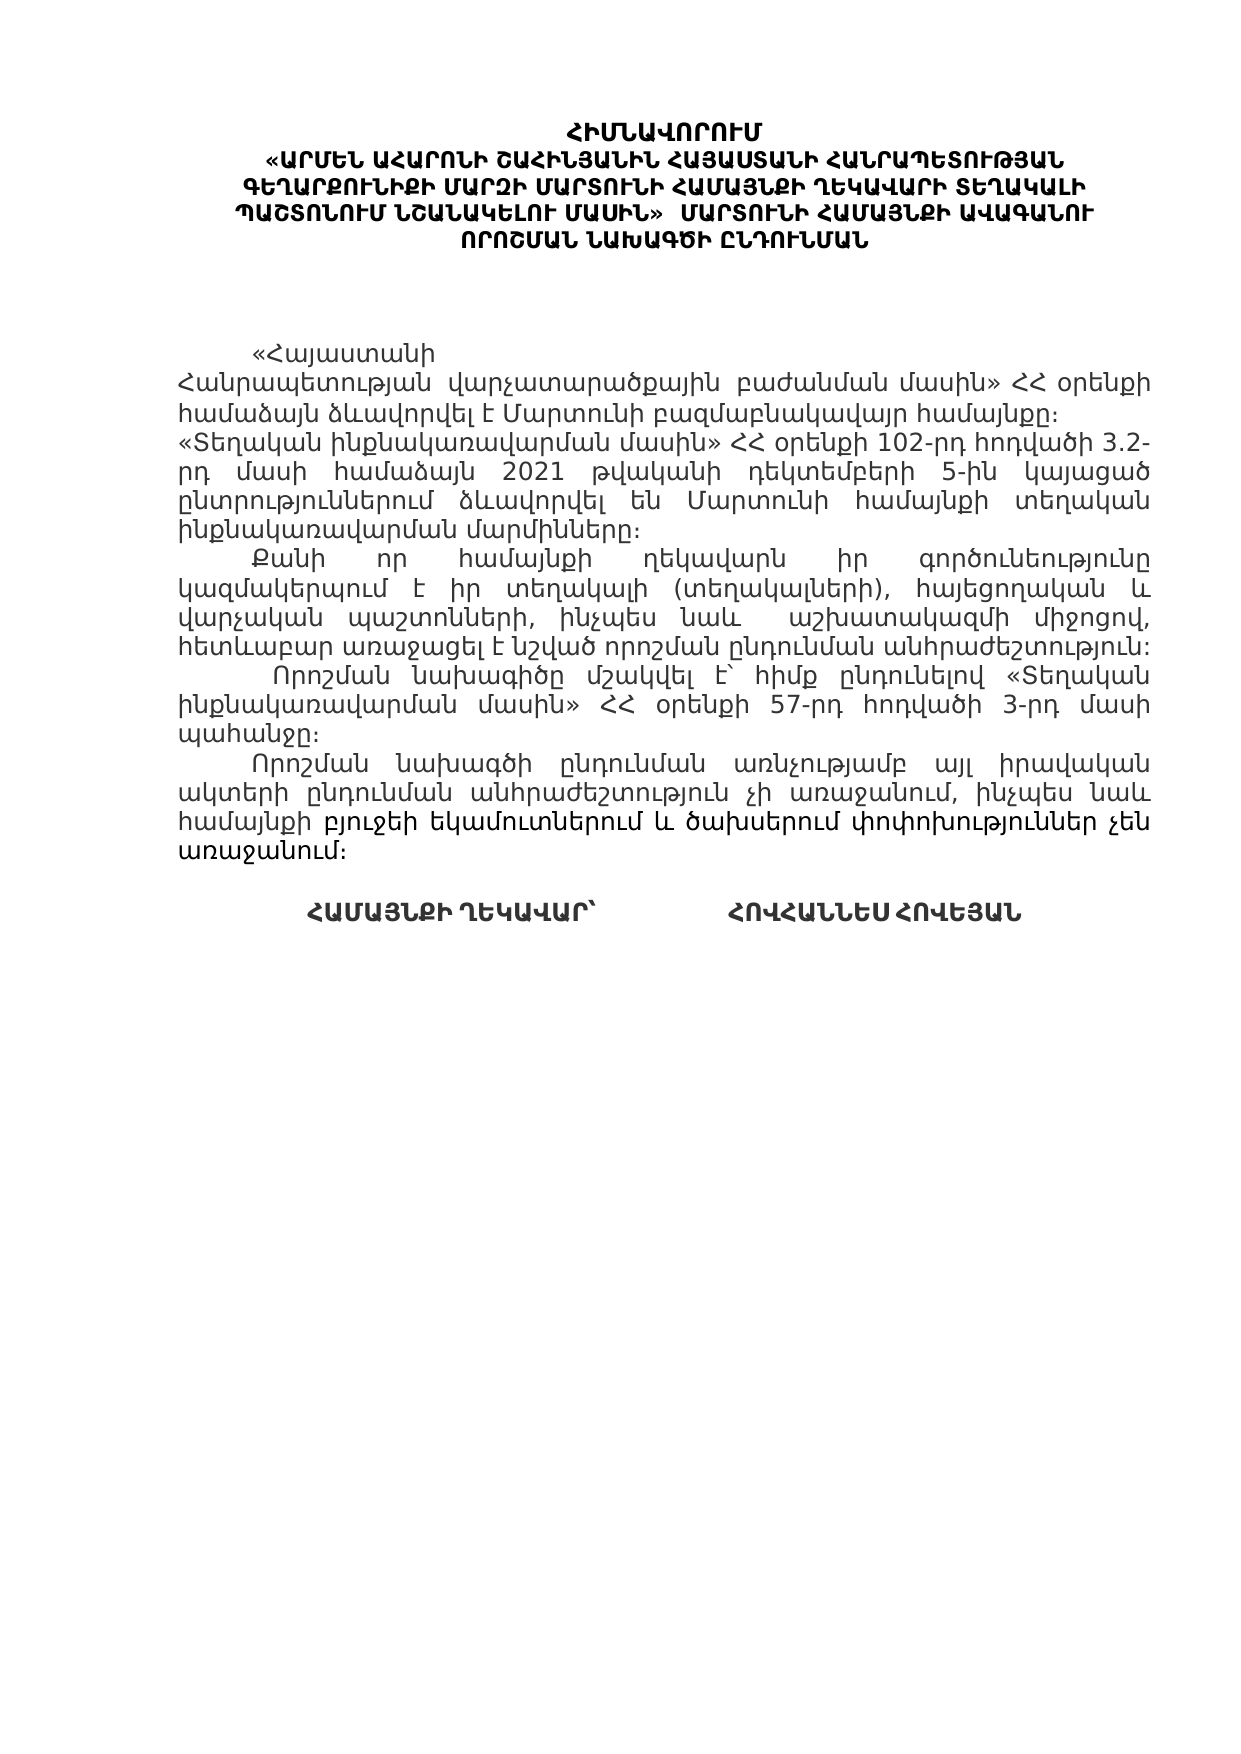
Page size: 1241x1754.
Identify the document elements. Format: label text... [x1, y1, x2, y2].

text Քանի որ համայնքի ղեկավարն իր գործունեությունը կազմակերպում է իր տեղակալի (տեղակալների), հայեցողական և վարչական պաշտոնների, ինչպես նաև աշխատակազմի միջոցով, հետևաբար առաջացել է նշված որոշման ընդունման անհրաժեշտություն: [177, 545, 1152, 661]
text «Հայաստանի Հանրապետության վարչատարածքային բաժանման մասին» ՀՀ օրենքի համաձայն ձևավորվել է Մարտունի բազմաբնակավայր համայնքը։ «Տեղական ինքնակառավարման մասին» ՀՀ օրենքի 102-րդ հոդվածի 3.2-րդ մասի համաձայն 2021 թվականի դեկտեմբերի 5-ին կայացած ընտրություններում ձևավորվել են Մարտունի համայնքի տեղական ինքնակառավարման մարմինները։ [177, 339, 1152, 545]
text ՀԱՄԱՅՆՔԻ ՂԵԿԱՎԱՐ՝ ՀՈՎՀԱՆՆԵՍ ՀՈՎԵՅԱՆ [177, 895, 1152, 929]
text ՀԻՄՆԱՎՈՐՈՒՄ «ԱՐՄԵՆ ԱՀԱՐՈՆԻ ՇԱՀԻՆՅԱՆԻՆ ՀԱՅԱՍՏԱՆԻ ՀԱՆՐԱՊԵՏՈՒԹՅԱՆ ԳԵՂԱՐՔՈՒՆԻՔԻ ՄԱՐԶԻ ՄԱՐՏՈՒՆԻ ՀԱՄԱՅՆՔԻ ՂԵԿԱՎԱՐԻ ՏԵՂԱԿԱԼԻ ՊԱՇՏՈՆՈՒՄ ՆՇԱՆԱԿԵԼՈՒ ՄԱՍԻՆ» ՄԱՐՏՈՒՆԻ ՀԱՄԱՅՆՔԻ ԱՎԱԳԱՆՈՒ ՈՐՈՇՄԱՆ ՆԱԽԱԳԾԻ ԸՆԴՈՒՆՄԱՆ [177, 118, 1152, 254]
text Որոշման նախագիծը մշակվել է՝ հիմք ընդունելով «Տեղական ինքնակառավարման մասին» ՀՀ օրենքի 57-րդ հոդվածի 3-րդ մասի պահանջը։ [177, 661, 1152, 749]
text Որոշման նախագծի ընդունման առնչությամբ այլ իրավական ակտերի ընդունման անհրաժեշտություն չի առաջանում, ինչպես նաև համայնքի բյուջեի եկամուտներում և ծախսերում փոփոխություններ չեն առաջանում։ [177, 749, 1152, 866]
